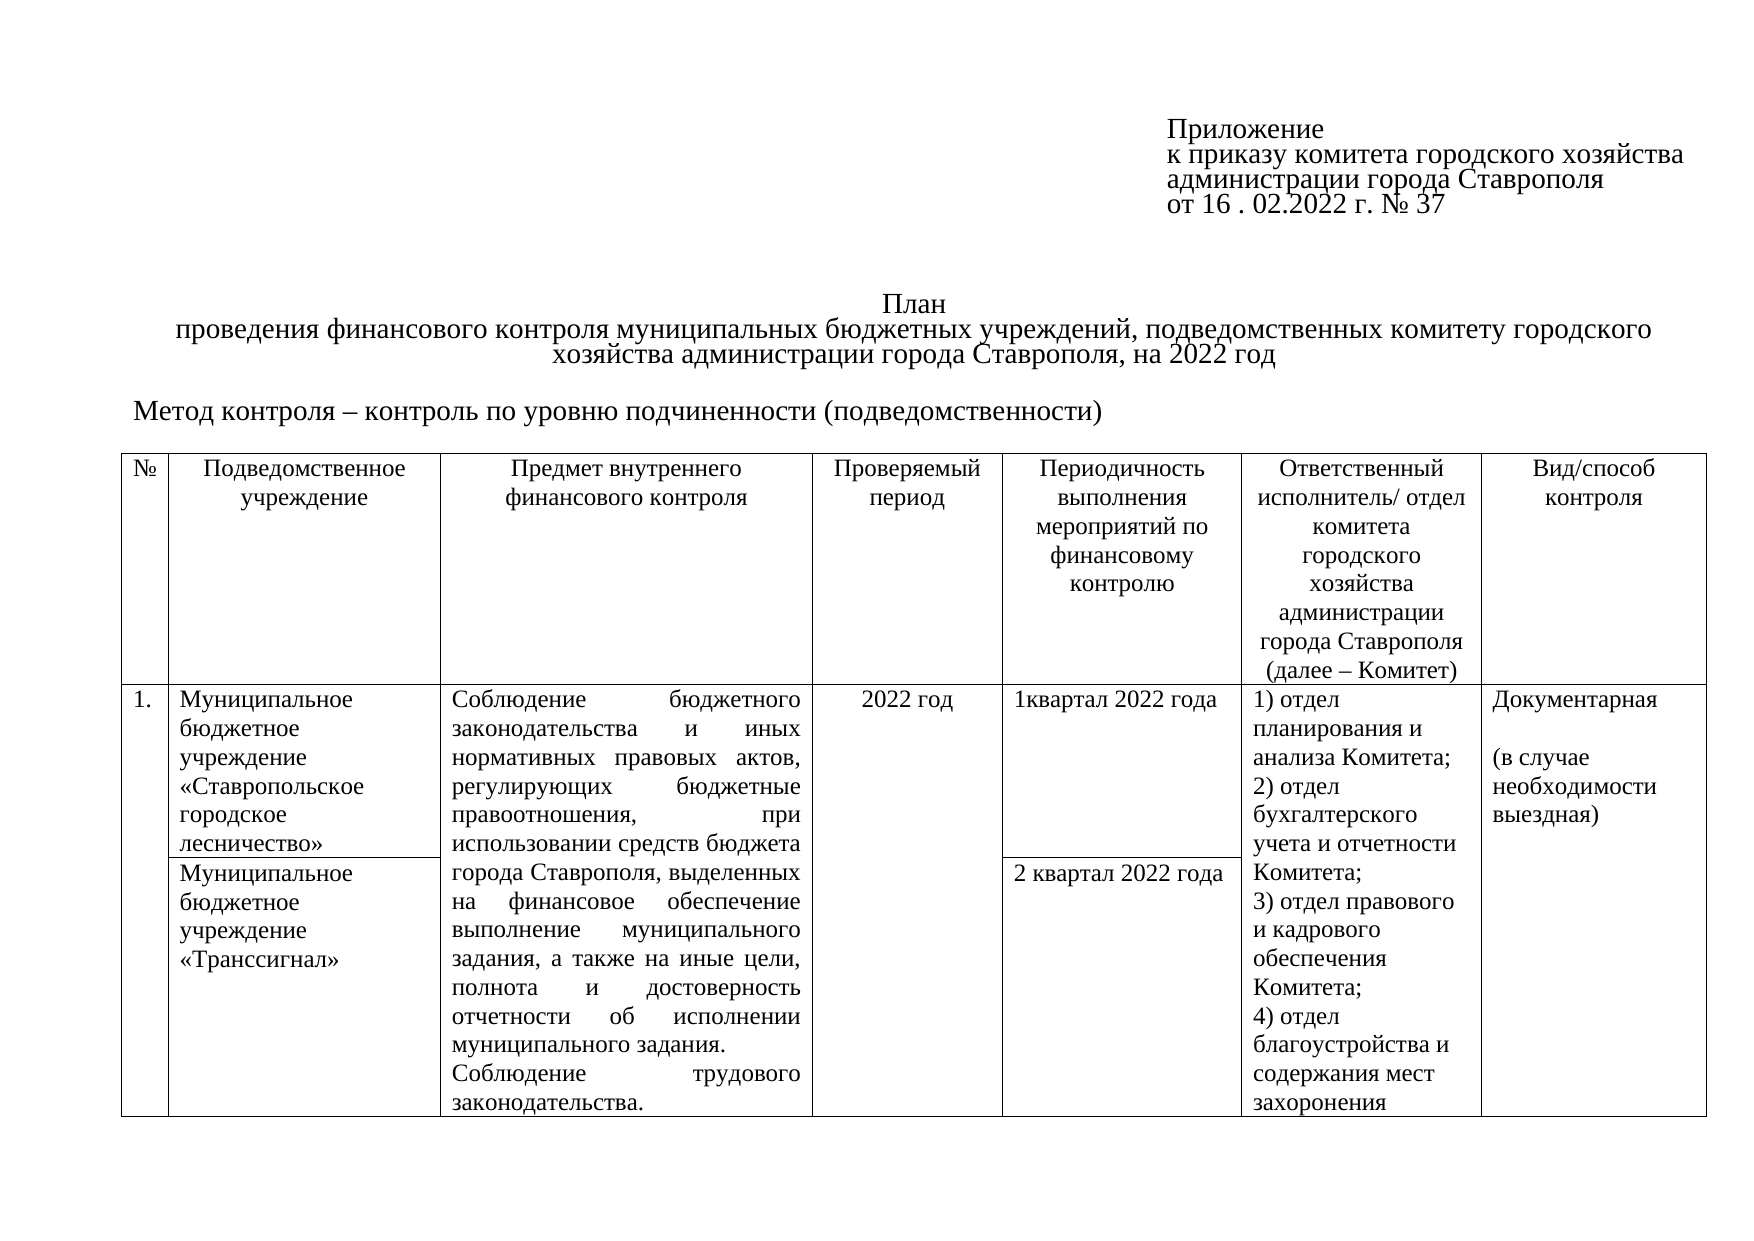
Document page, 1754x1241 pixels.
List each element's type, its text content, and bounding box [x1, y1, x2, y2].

table_header Подведомственное учреждение [169, 454, 440, 683]
table_cell 2022 год [813, 685, 1002, 1116]
text от 16 . 02.2022 г. № 37 [1167, 193, 1695, 218]
table_cell Соблюдение бюджетного законодательства и иных нормативных правовых актов, регулирующих бюджетные правоотношения, при использовании средств бюджета города Ставрополя, выделенных на финансовое обеспечение выполнение муниципального задания, а также на иные цели, полнота и достоверность отчетности об исполнении муниципального задания. Соблюдение трудового законодательства. Соответствие деятельности учреждения целям, предусмотренным его учредительными документами. Обеспечением учреждением публичности деятельности, а также доступности, в том числе информационной, оказываемых услуг [441, 685, 812, 1116]
table_cell Муниципальное бюджетное учреждение «Ставропольское городское лесничество» [169, 685, 440, 857]
table_header Периодичность выполнения мероприятий по финансовому контролю [1003, 454, 1241, 683]
table_header Ответственный исполнитель/ отдел комитета городского хозяйства администрации города Ставрополя (далее – Комитет) [1242, 454, 1481, 683]
table_cell 2 квартал 2022 года [1003, 858, 1241, 1116]
table_cell 1. [122, 685, 168, 1116]
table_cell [169, 858, 440, 1116]
table_cell 1квартал 2022 года [1003, 685, 1241, 857]
table_header № [122, 454, 168, 683]
table_header Предмет внутреннего финансового контроля [441, 454, 812, 683]
text Метод контроля – контроль по уровню подчиненности (подведомственности) [133, 393, 1695, 427]
text к приказу комитета городского хозяйства [1167, 143, 1695, 168]
table_cell 1) отдел планирования и анализа Комитета; 2) отдел бухгалтерского учета и отчетности Комитета; 3) отдел правового и кадрового обеспечения Комитета; 4) отдел благоустройства и содержания мест захоронения Комитета; 5) отдел организации безопасности дорожного движения Комитета [1242, 685, 1481, 1116]
text администрации города Ставрополя [1167, 168, 1695, 193]
table_header Проверяемый период [813, 454, 1002, 683]
text План [133, 293, 1695, 318]
text проведения финансового контроля муниципальных бюджетных учреждений, подведомственных комитету городского хозяйства администрации города Ставрополя, на 2022 год [133, 318, 1695, 368]
table_header Вид/способ контроля [1482, 454, 1706, 683]
table_cell Документарная (в случае необходимости выездная) [1482, 685, 1706, 1116]
text Приложение [1167, 118, 1695, 143]
